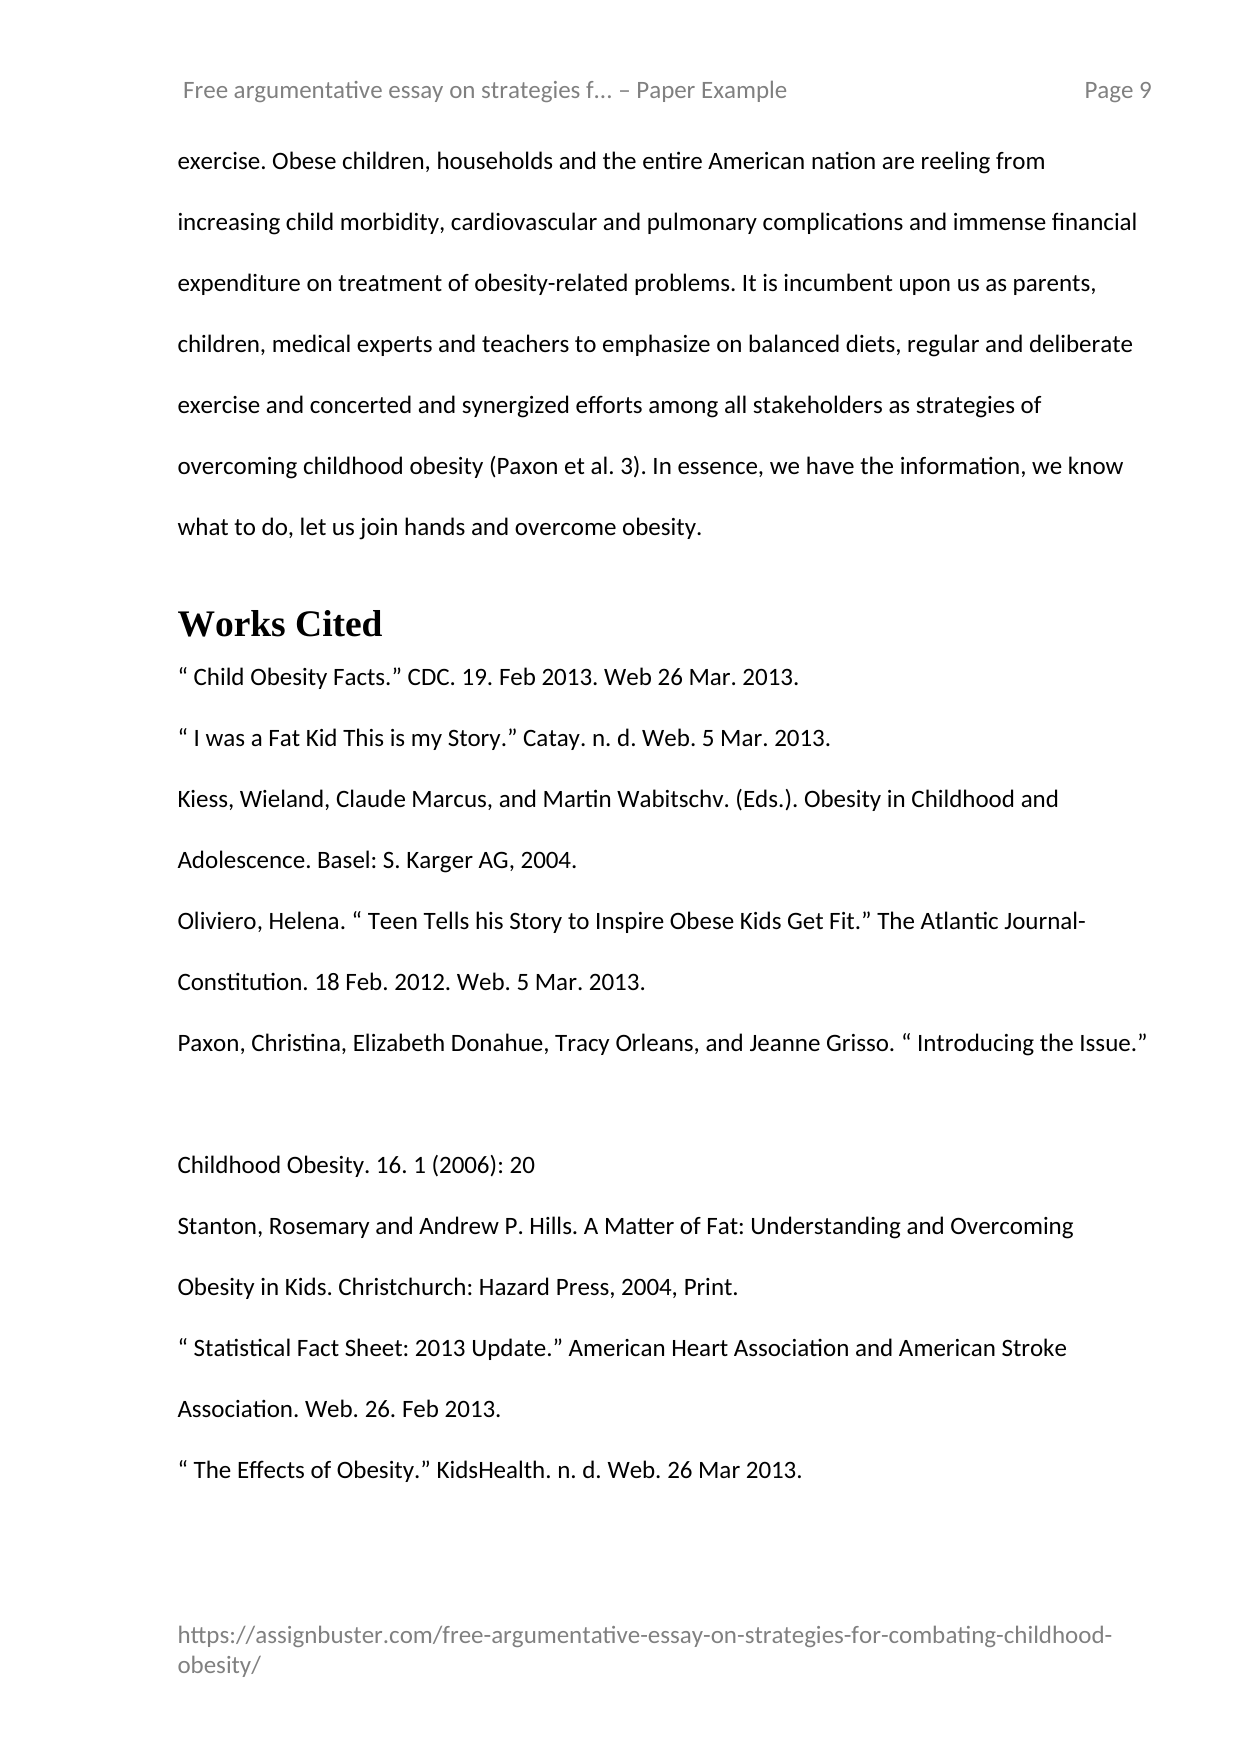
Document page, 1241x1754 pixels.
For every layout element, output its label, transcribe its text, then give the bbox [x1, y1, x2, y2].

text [177, 145, 1152, 542]
text “ Child Obesity Facts.” CDC. 19. Feb 2013. Web 26 Mar. 2013. “ I was a Fat Kid This is my Story.” Catay. n. d. Web. 5 Mar. 2013. Kiess, Wieland, Claude Marcus, and Martin Wabitschv. (Eds.). Obesity in Childhood and Adolescence. Basel: S. Karger AG, 2004. Oliviero, Helena. “ Teen Tells his Story to Inspire Obese Kids Get Fit.” The Atlantic Journal- Constitution. 18 Feb. 2012. Web. 5 Mar. 2013. Paxon, Christina, Elizabeth Donahue, Tracy Orleans, and Jeanne Grisso. “ Introducing the Issue.” Childhood Obesity. 16. 1 (2006): 20 Stanton, Rosemary and Andrew P. Hills. A Matter of Fat: Understanding and Overcoming Obesity in Kids. Christchurch: Hazard Press, 2004, Print. “ Statistical Fact Sheet: 2013 Update.” American Heart Association and American Stroke Association. Web. 26. Feb 2013. “ The Effects of Obesity.” KidsHealth. n. d. Web. 26 Mar 2013. [177, 661, 1152, 1485]
subtitle Works Cited [177, 602, 1152, 645]
